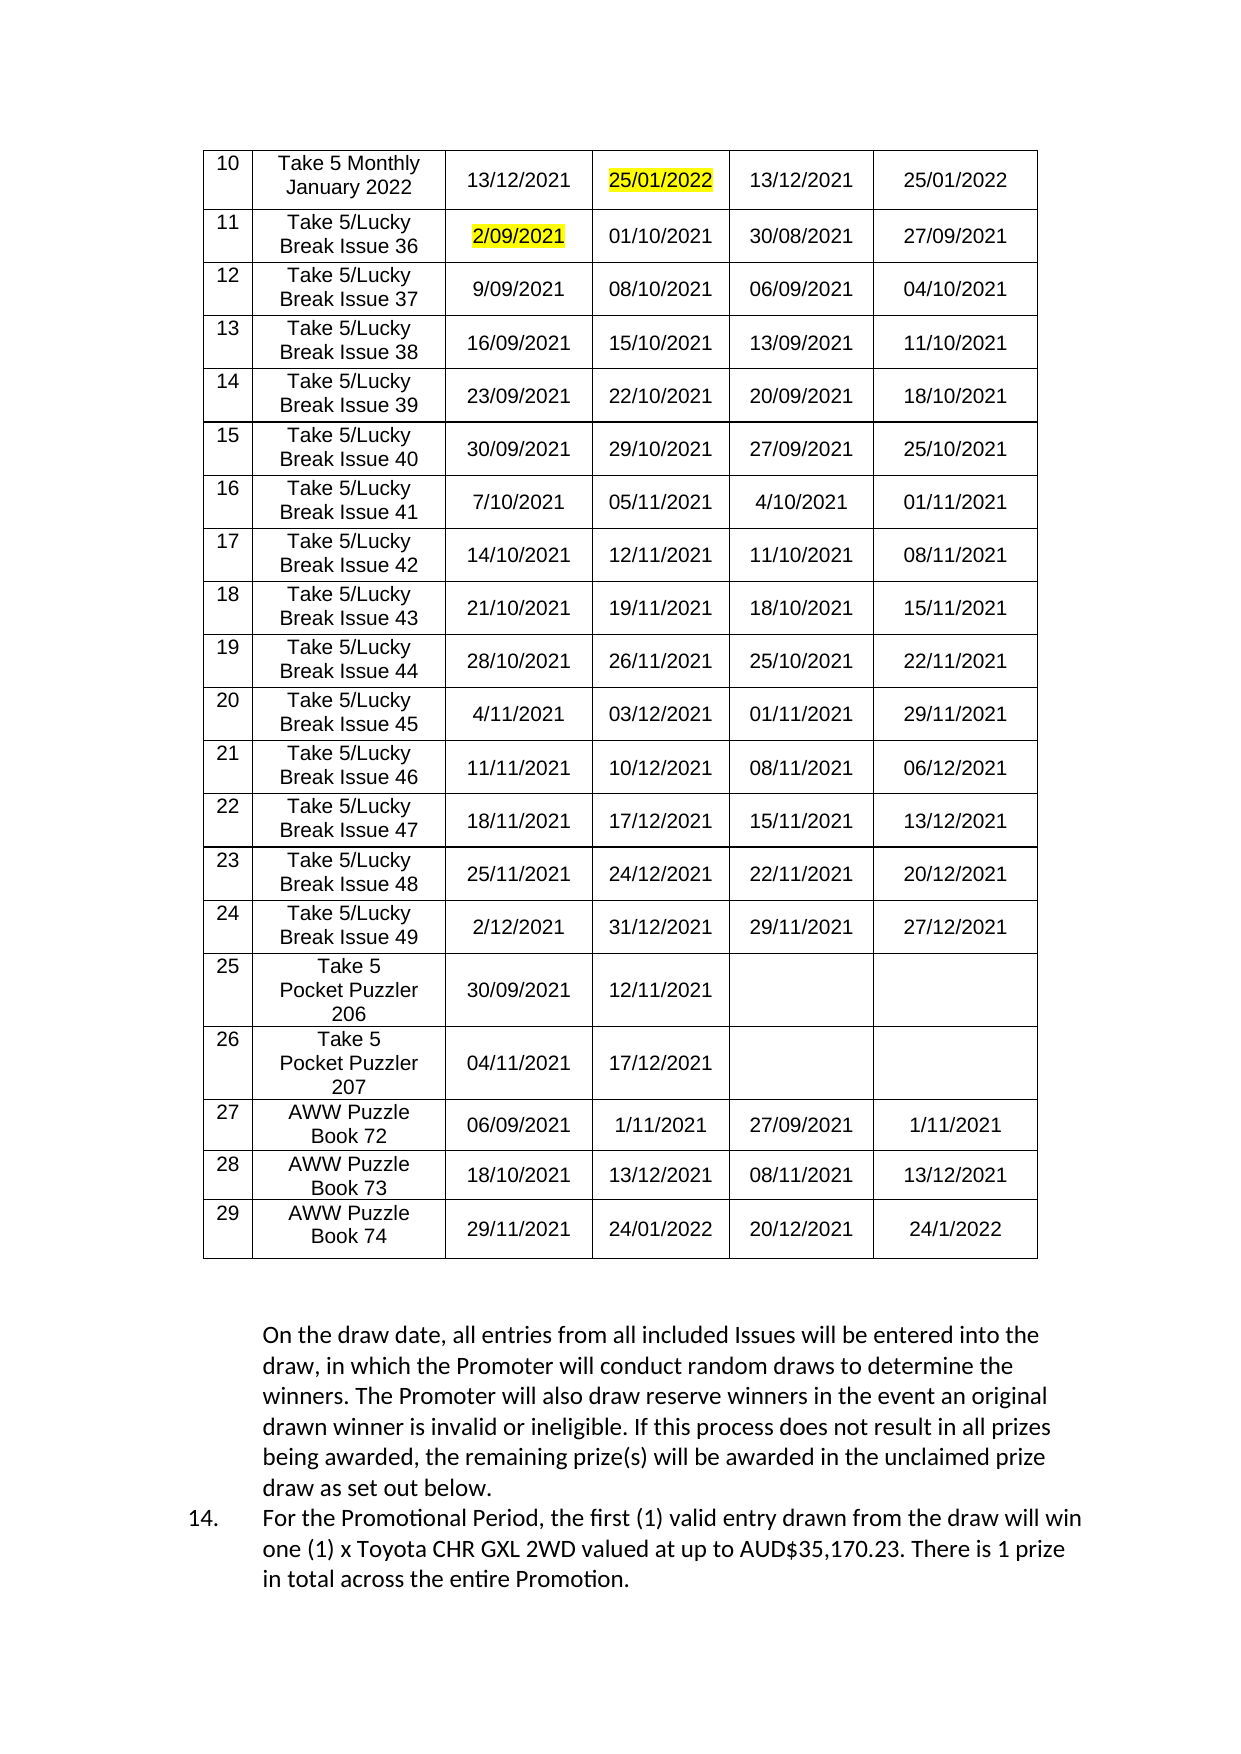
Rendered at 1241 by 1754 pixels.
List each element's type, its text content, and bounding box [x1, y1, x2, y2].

table_cell Take 5/Lucky Break Issue 38 [253, 316, 445, 368]
table_cell 24/01/2022 [593, 1200, 729, 1257]
table_cell 14 [204, 369, 252, 421]
table_cell 08/11/2021 [874, 529, 1037, 581]
table_cell 13/12/2021 [874, 1151, 1037, 1199]
table_cell 18/10/2021 [874, 369, 1037, 421]
table_cell 18/11/2021 [446, 794, 592, 846]
table_cell 10 [204, 151, 252, 209]
table_cell Take 5/Lucky Break Issue 42 [253, 529, 445, 581]
table_cell 23/09/2021 [446, 369, 592, 421]
table_cell 11/10/2021 [874, 316, 1037, 368]
table_cell Take 5 Pocket Puzzler 206 [253, 954, 445, 1026]
table_cell 27/09/2021 [730, 1100, 873, 1150]
table_cell 2/09/2021 [446, 210, 592, 262]
table_cell 24/1/2022 [874, 1200, 1037, 1257]
table_cell 10/12/2021 [593, 741, 729, 793]
table_cell 06/12/2021 [874, 741, 1037, 793]
table_cell 13 [204, 316, 252, 368]
table_cell 12/11/2021 [593, 954, 729, 1026]
list For the Promotional Period, the first (1) valid entry drawn from the draw will win one (1) x Toyota CHR GXL 2WD valued at up to AUD$35,170.23. There is 1 prize in total across the entire Promotion. [187, 1503, 1090, 1594]
table_cell 23 [204, 848, 252, 899]
table_cell 30/09/2021 [446, 423, 592, 474]
table_cell 11/11/2021 [446, 741, 592, 793]
table_cell 25/01/2022 [593, 151, 729, 209]
table_cell 22/10/2021 [593, 369, 729, 421]
table_cell 1/11/2021 [593, 1100, 729, 1150]
table_cell 21 [204, 741, 252, 793]
table_cell 29/10/2021 [593, 423, 729, 474]
table_cell Take 5/Lucky Break Issue 49 [253, 901, 445, 953]
table_cell 05/11/2021 [593, 476, 729, 528]
table_cell Take 5/Lucky Break Issue 47 [253, 794, 445, 846]
table_cell 22/11/2021 [730, 848, 873, 899]
table_cell 11 [204, 210, 252, 262]
table_cell 27 [204, 1100, 252, 1150]
table_cell 13/12/2021 [593, 1151, 729, 1199]
table_cell Take 5/Lucky Break Issue 39 [253, 369, 445, 421]
table_cell 06/09/2021 [446, 1100, 592, 1150]
list On the draw date, all entries from all included Issues will be entered into the draw, in which the Promoter will conduct random draws to determine the winners. The Promoter will also draw reserve winners in the event an original drawn winner is invalid or ineligible. If this process does not result in all prizes being awarded, the remaining prize(s) will be awarded in the unclaimed prize draw as set out below. [262, 1319, 1090, 1503]
table_cell AWW Puzzle Book 74 [253, 1200, 445, 1257]
table_cell Take 5/Lucky Break Issue 41 [253, 476, 445, 528]
table_cell 20/12/2021 [730, 1200, 873, 1257]
table_cell 19/11/2021 [593, 582, 729, 634]
table_cell 13/09/2021 [730, 316, 873, 368]
table_cell 25/10/2021 [730, 635, 873, 687]
table_cell 18 [204, 582, 252, 634]
table_cell 26/11/2021 [593, 635, 729, 687]
table_cell 04/11/2021 [446, 1027, 592, 1098]
table_cell Take 5/Lucky Break Issue 37 [253, 263, 445, 315]
table_cell [730, 954, 873, 1026]
table_cell 24/12/2021 [593, 848, 729, 899]
table_cell 01/11/2021 [874, 476, 1037, 528]
table_cell 18/10/2021 [446, 1151, 592, 1199]
table_cell 15/10/2021 [593, 316, 729, 368]
table_cell 28 [204, 1151, 252, 1199]
table_cell 25/11/2021 [446, 848, 592, 899]
table_cell 7/10/2021 [446, 476, 592, 528]
table_cell Take 5/Lucky Break Issue 45 [253, 688, 445, 740]
table_cell 12 [204, 263, 252, 315]
table_cell 20/09/2021 [730, 369, 873, 421]
table_cell [730, 1027, 873, 1098]
table_cell 16/09/2021 [446, 316, 592, 368]
table_cell 22/11/2021 [874, 635, 1037, 687]
table_cell 20/12/2021 [874, 848, 1037, 899]
table_cell 26 [204, 1027, 252, 1098]
table_cell 14/10/2021 [446, 529, 592, 581]
table_cell 04/10/2021 [874, 263, 1037, 315]
table_cell 21/10/2021 [446, 582, 592, 634]
table_cell Take 5 Pocket Puzzler 207 [253, 1027, 445, 1098]
table_cell 27/09/2021 [730, 423, 873, 474]
table_cell 9/09/2021 [446, 263, 592, 315]
table_cell 20 [204, 688, 252, 740]
table_cell Take 5 Monthly January 2022 [253, 151, 445, 209]
table_cell 15/11/2021 [874, 582, 1037, 634]
table_cell 25/10/2021 [874, 423, 1037, 474]
table_cell Take 5/Lucky Break Issue 44 [253, 635, 445, 687]
table_cell 30/08/2021 [730, 210, 873, 262]
table_cell 29/11/2021 [874, 688, 1037, 740]
table_cell Take 5/Lucky Break Issue 36 [253, 210, 445, 262]
table_cell 27/09/2021 [874, 210, 1037, 262]
table_cell 28/10/2021 [446, 635, 592, 687]
table_cell Take 5/Lucky Break Issue 48 [253, 848, 445, 899]
table_cell 13/12/2021 [874, 794, 1037, 846]
table_cell 24 [204, 901, 252, 953]
table_cell 17 [204, 529, 252, 581]
table_cell 13/12/2021 [446, 151, 592, 209]
table_cell 15/11/2021 [730, 794, 873, 846]
table_cell 16 [204, 476, 252, 528]
table_cell 17/12/2021 [593, 1027, 729, 1098]
table_cell 2/12/2021 [446, 901, 592, 953]
table_cell 18/10/2021 [730, 582, 873, 634]
table_cell [874, 1027, 1037, 1098]
table_cell 08/11/2021 [730, 1151, 873, 1199]
table_cell Take 5/Lucky Break Issue 43 [253, 582, 445, 634]
table_cell 13/12/2021 [730, 151, 873, 209]
table_cell 15 [204, 423, 252, 474]
table_cell 22 [204, 794, 252, 846]
table_cell 08/11/2021 [730, 741, 873, 793]
table_cell 29/11/2021 [730, 901, 873, 953]
table_cell 03/12/2021 [593, 688, 729, 740]
table_cell [874, 954, 1037, 1026]
table_cell 4/11/2021 [446, 688, 592, 740]
table_cell 1/11/2021 [874, 1100, 1037, 1150]
table_cell 25/01/2022 [874, 151, 1037, 209]
table_cell 11/10/2021 [730, 529, 873, 581]
table_cell 01/11/2021 [730, 688, 873, 740]
table_cell Take 5/Lucky Break Issue 40 [253, 423, 445, 474]
table_cell 27/12/2021 [874, 901, 1037, 953]
table_cell 29/11/2021 [446, 1200, 592, 1257]
table_cell 31/12/2021 [593, 901, 729, 953]
table_cell 12/11/2021 [593, 529, 729, 581]
table_cell 17/12/2021 [593, 794, 729, 846]
table_cell 01/10/2021 [593, 210, 729, 262]
table_cell 06/09/2021 [730, 263, 873, 315]
table_cell 19 [204, 635, 252, 687]
table_cell 08/10/2021 [593, 263, 729, 315]
table_cell AWW Puzzle Book 73 [253, 1151, 445, 1199]
table_cell Take 5/Lucky Break Issue 46 [253, 741, 445, 793]
table_cell 30/09/2021 [446, 954, 592, 1026]
table_cell 29 [204, 1200, 252, 1257]
table_cell 25 [204, 954, 252, 1026]
table_cell AWW Puzzle Book 72 [253, 1100, 445, 1150]
table_cell 4/10/2021 [730, 476, 873, 528]
